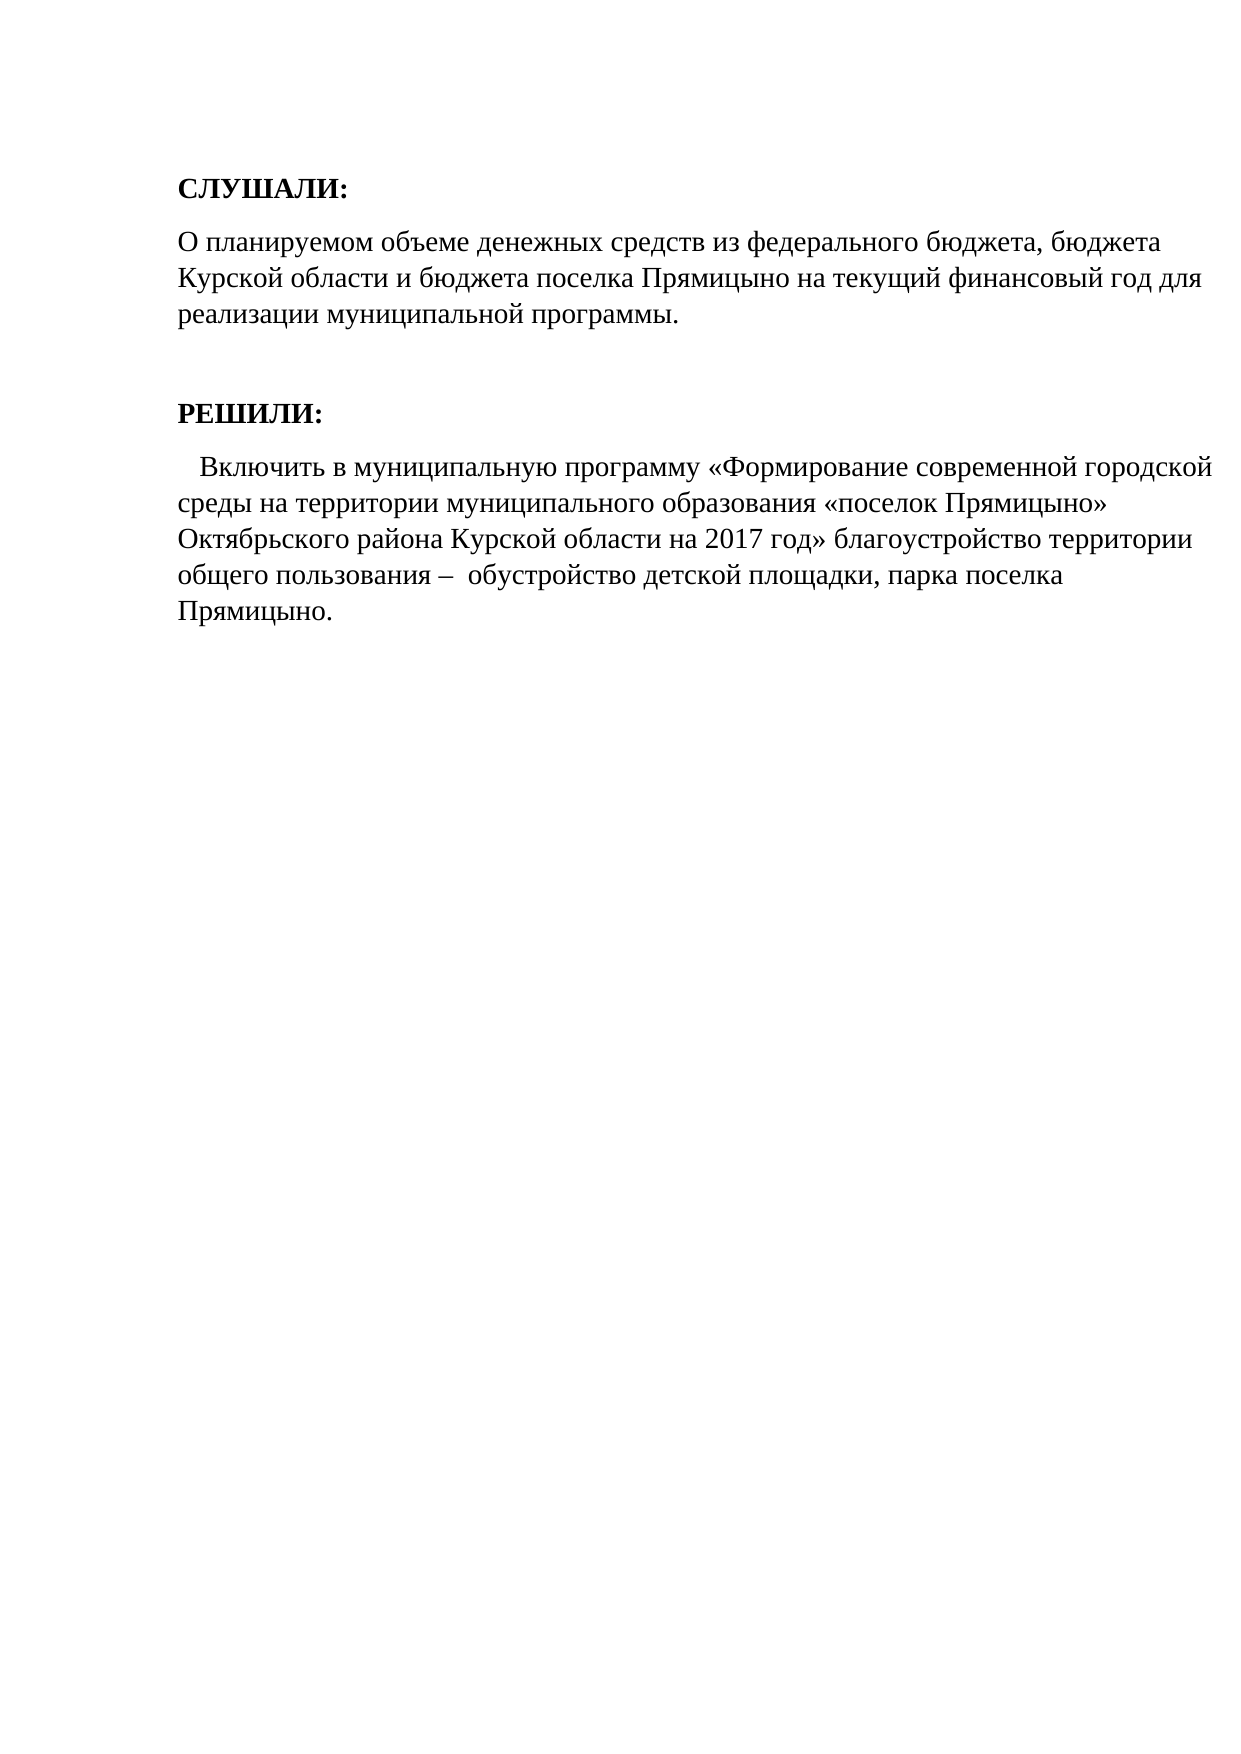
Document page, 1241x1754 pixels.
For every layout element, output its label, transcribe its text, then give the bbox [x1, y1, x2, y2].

text РЕШИЛИ: [177, 396, 1226, 430]
text О планируемом объеме денежных средств из федерального бюджета, бюджета Курской области и бюджета поселка Прямицыно на текущий финансовый год для реализации муниципальной программы. [177, 224, 1226, 329]
text Включить в муниципальную программу «Формирование современной городской среды на территории муниципального образования «поселок Прямицыно» Октябрьского района Курской области на 2017 год» благоустройство территории общего пользования – обустройство детской площадки, парка поселка Прямицыно. [177, 449, 1226, 627]
text СЛУШАЛИ: [177, 171, 1226, 204]
